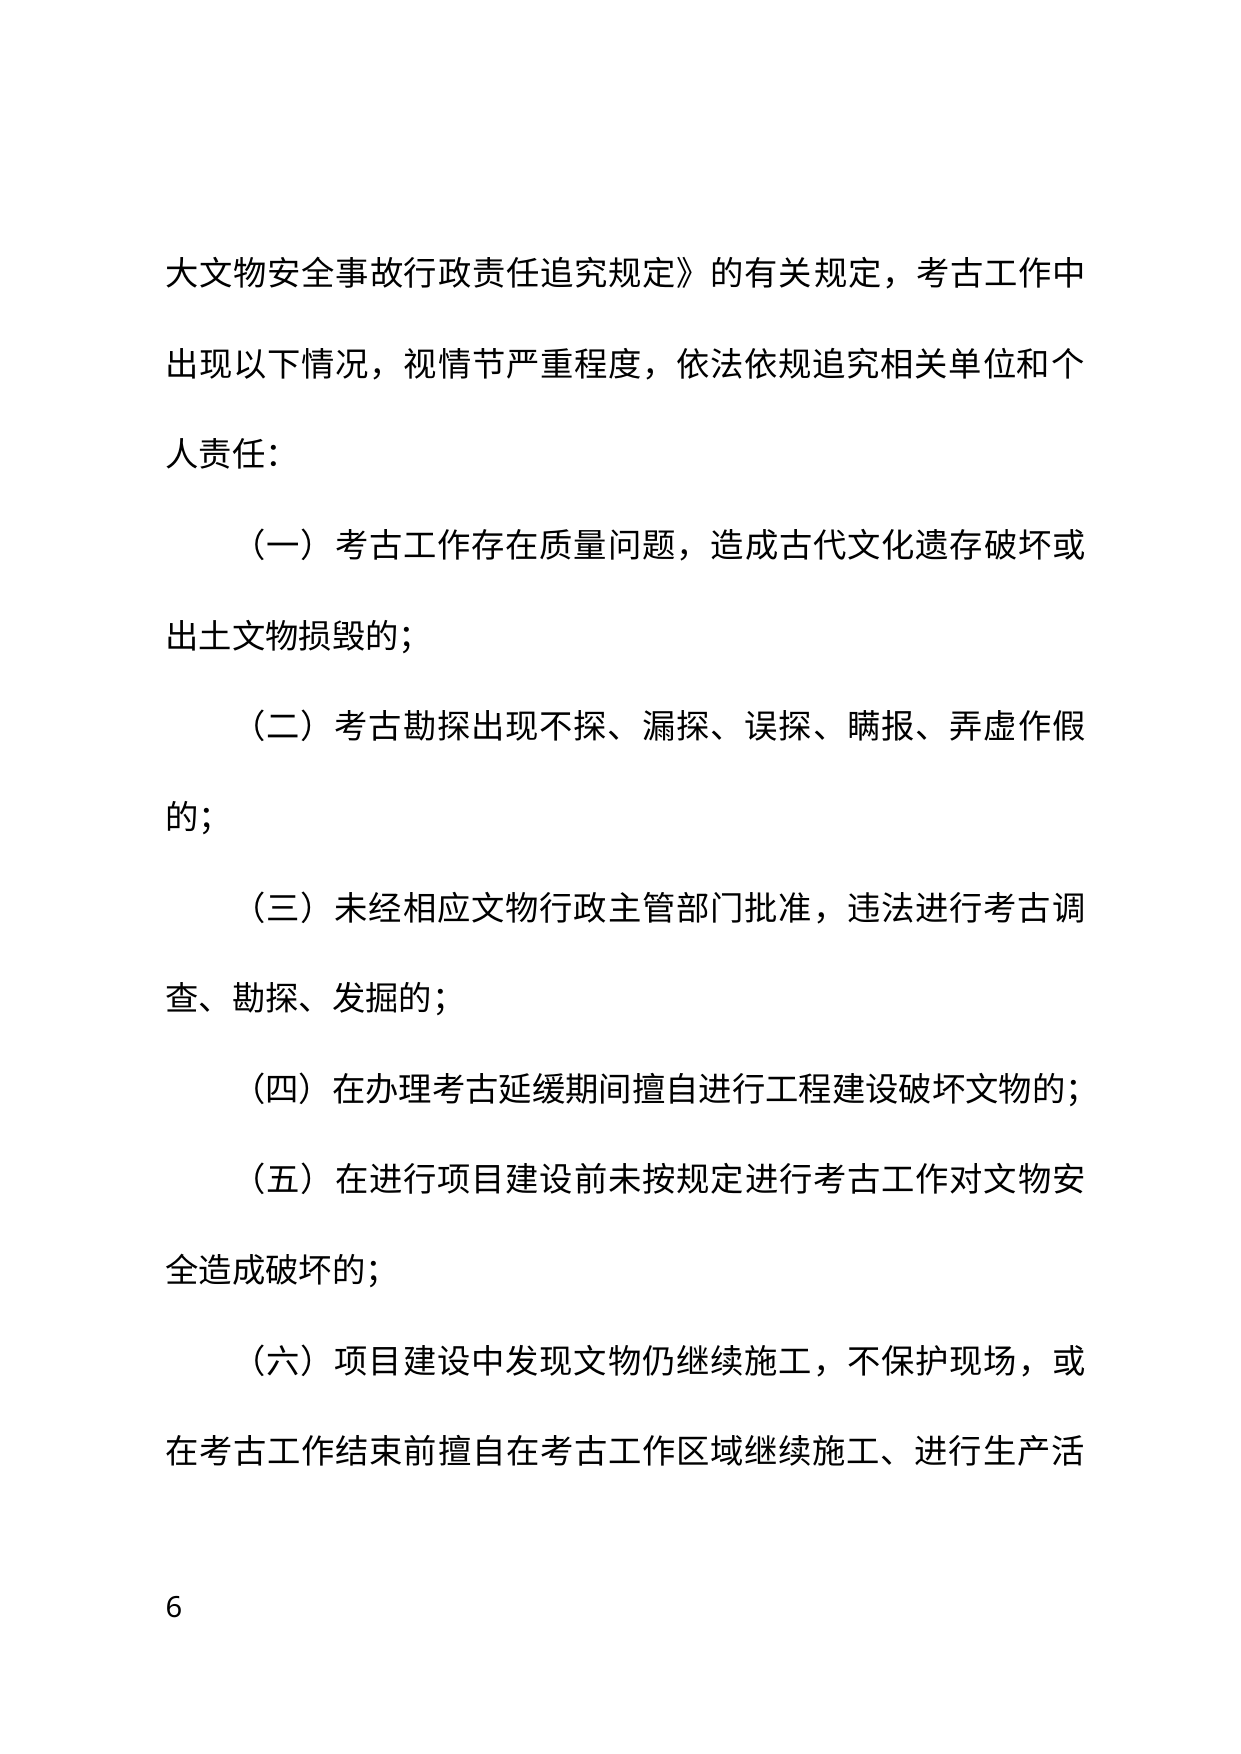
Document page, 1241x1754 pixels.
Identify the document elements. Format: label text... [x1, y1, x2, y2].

text （四）在办理考古延缓期间擅自进行工程建设破坏文物的； [165, 1041, 1087, 1132]
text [165, 226, 1087, 498]
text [165, 1313, 1087, 1494]
text （二）考古勘探出现不探、漏探、误探、瞒报、弄虚作假的； [165, 679, 1087, 860]
text （三）未经相应文物行政主管部门批准，违法进行考古调查、勘探、发掘的； [165, 860, 1087, 1041]
text （五）在进行项目建设前未按规定进行考古工作对文物安全造成破坏的； [165, 1132, 1087, 1313]
text （一）考古工作存在质量问题，造成古代文化遗存破坏或出土文物损毁的； [165, 498, 1087, 679]
